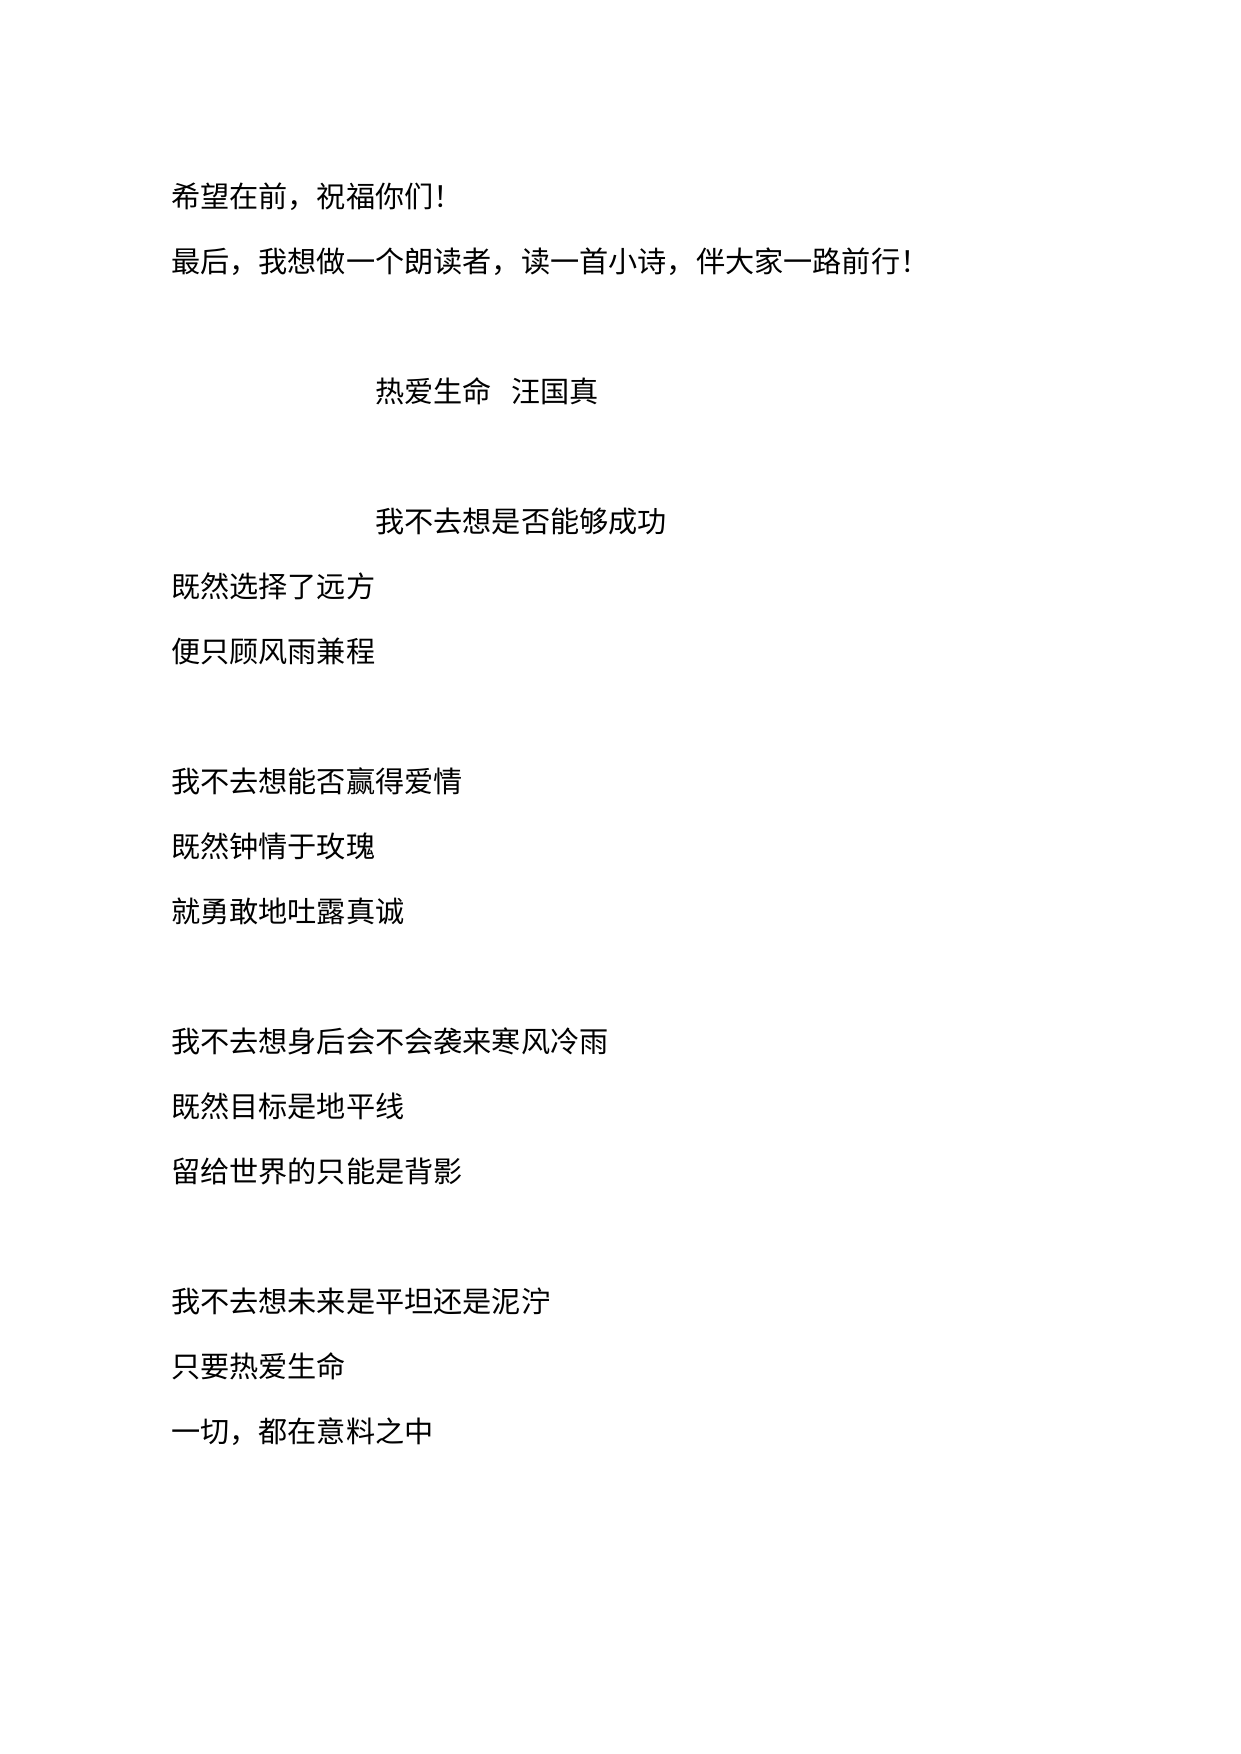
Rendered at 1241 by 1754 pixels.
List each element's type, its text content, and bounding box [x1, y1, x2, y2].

text 希望在前，祝福你们！ [112, 162, 1128, 227]
text 留给世界的只能是背影 [112, 1137, 1128, 1202]
text 最后，我想做一个朗读者，读一首小诗，伴大家一路前行！ [112, 227, 1128, 292]
text 只要热爱生命 [112, 1332, 1128, 1397]
text 我不去想是否能够成功 [156, 487, 1128, 552]
text 热爱生命 汪国真 [156, 357, 1128, 422]
text 既然钟情于玫瑰 [112, 812, 1128, 877]
text 我不去想未来是平坦还是泥泞 [112, 1267, 1128, 1332]
text 我不去想身后会不会袭来寒风冷雨 [112, 1007, 1128, 1072]
text 既然目标是地平线 [112, 1072, 1128, 1137]
text 就勇敢地吐露真诚 [112, 877, 1128, 942]
text 一切，都在意料之中 [112, 1397, 1128, 1462]
text 我不去想能否赢得爱情 [112, 747, 1128, 812]
text 既然选择了远方 [112, 552, 1128, 617]
text 便只顾风雨兼程 [112, 617, 1128, 682]
